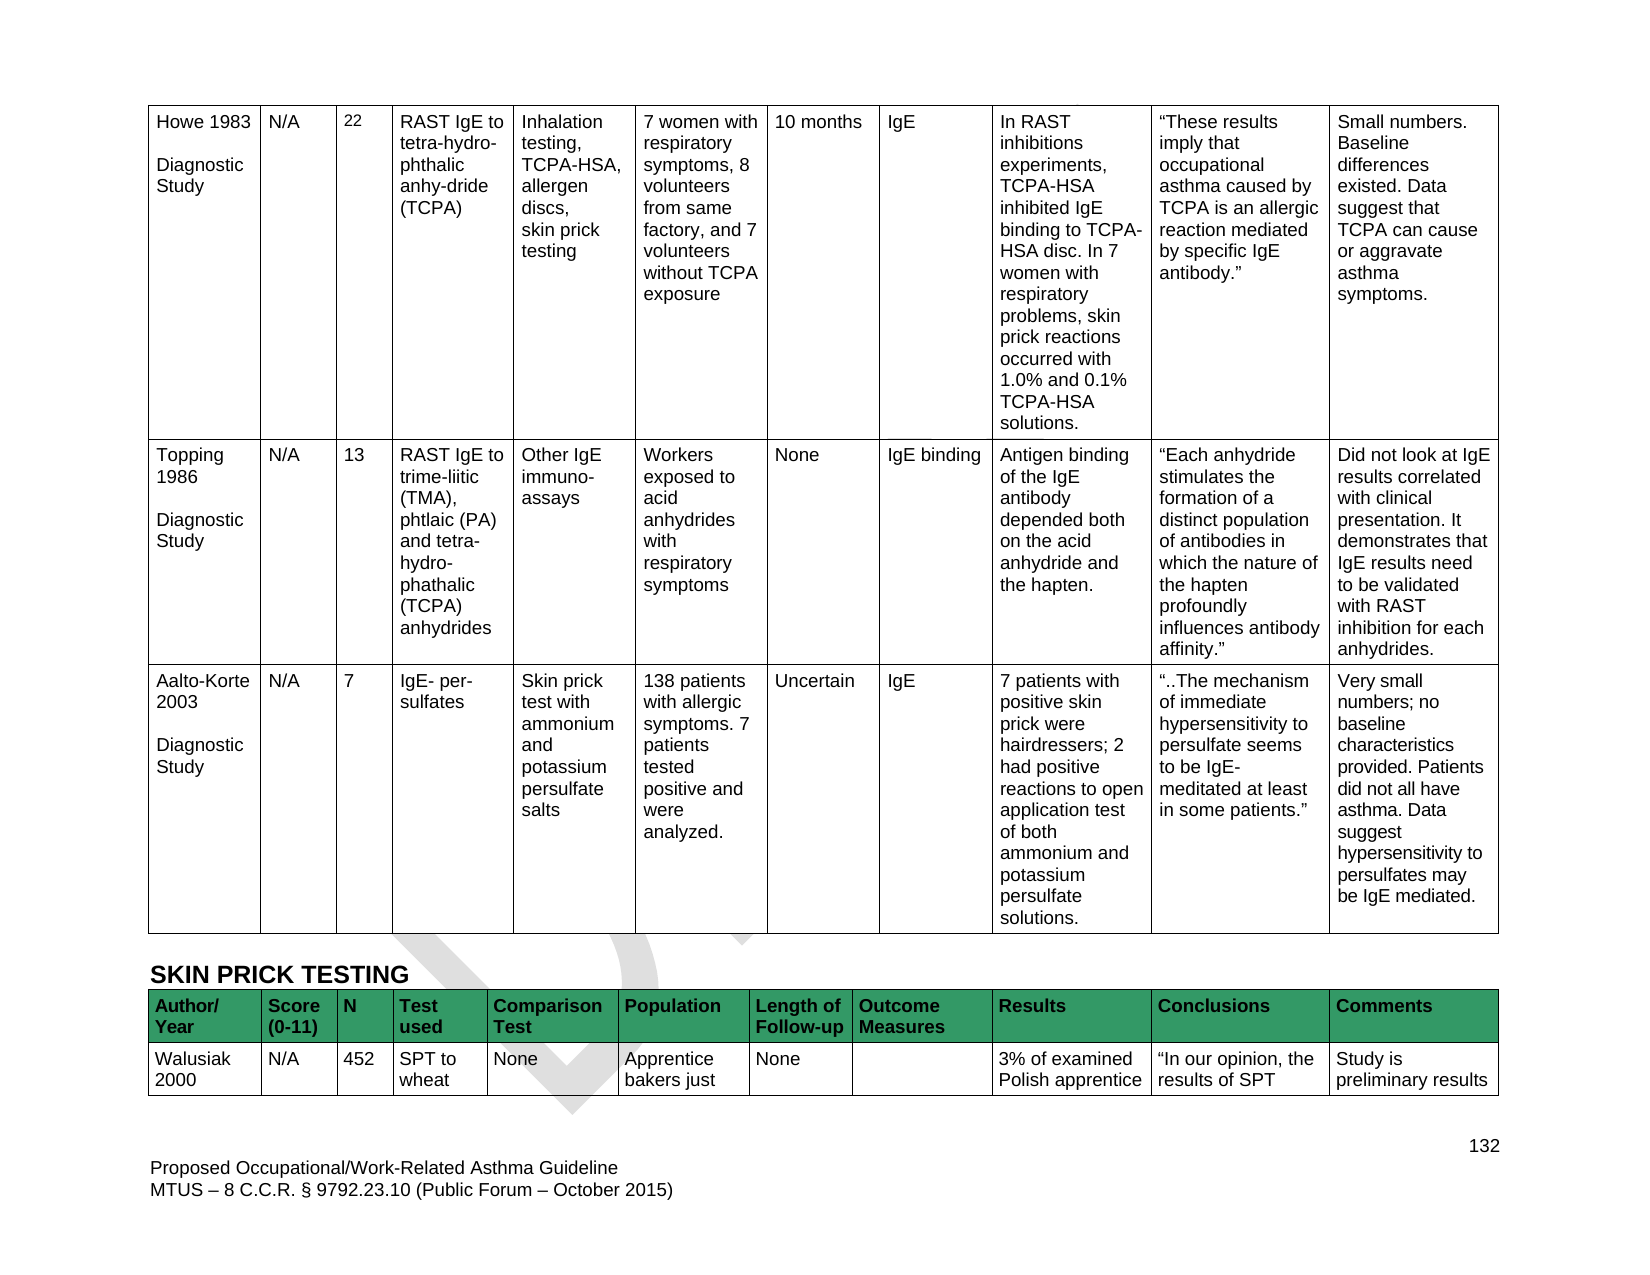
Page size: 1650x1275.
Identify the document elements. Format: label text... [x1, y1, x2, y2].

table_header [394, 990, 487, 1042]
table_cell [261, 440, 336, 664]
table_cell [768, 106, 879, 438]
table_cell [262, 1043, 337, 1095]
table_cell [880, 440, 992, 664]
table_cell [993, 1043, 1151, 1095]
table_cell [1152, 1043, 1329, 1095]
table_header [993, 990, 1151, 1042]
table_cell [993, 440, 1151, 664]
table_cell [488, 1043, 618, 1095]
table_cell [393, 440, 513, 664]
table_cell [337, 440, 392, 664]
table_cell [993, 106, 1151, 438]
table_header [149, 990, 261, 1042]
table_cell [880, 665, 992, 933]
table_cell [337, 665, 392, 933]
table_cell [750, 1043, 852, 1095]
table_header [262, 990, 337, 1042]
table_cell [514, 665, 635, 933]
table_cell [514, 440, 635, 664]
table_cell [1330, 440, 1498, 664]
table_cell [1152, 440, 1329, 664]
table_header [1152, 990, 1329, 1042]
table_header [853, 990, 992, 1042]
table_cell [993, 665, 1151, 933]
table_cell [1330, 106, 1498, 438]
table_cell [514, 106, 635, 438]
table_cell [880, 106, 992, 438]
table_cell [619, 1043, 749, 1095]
text Skin Prick Testing [150, 960, 1500, 989]
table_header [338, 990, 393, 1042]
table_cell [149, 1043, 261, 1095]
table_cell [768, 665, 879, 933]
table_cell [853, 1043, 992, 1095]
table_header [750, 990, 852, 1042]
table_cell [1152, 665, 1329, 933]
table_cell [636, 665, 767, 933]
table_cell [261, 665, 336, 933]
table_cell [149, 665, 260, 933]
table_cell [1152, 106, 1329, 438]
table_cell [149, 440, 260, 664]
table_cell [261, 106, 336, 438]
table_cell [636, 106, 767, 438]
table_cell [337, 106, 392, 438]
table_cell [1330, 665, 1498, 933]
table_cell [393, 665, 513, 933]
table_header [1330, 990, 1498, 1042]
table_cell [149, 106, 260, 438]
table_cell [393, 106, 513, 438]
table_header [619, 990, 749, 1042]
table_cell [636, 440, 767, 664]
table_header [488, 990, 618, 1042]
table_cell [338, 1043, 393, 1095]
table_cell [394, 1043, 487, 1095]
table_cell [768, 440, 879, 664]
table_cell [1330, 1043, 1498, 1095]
